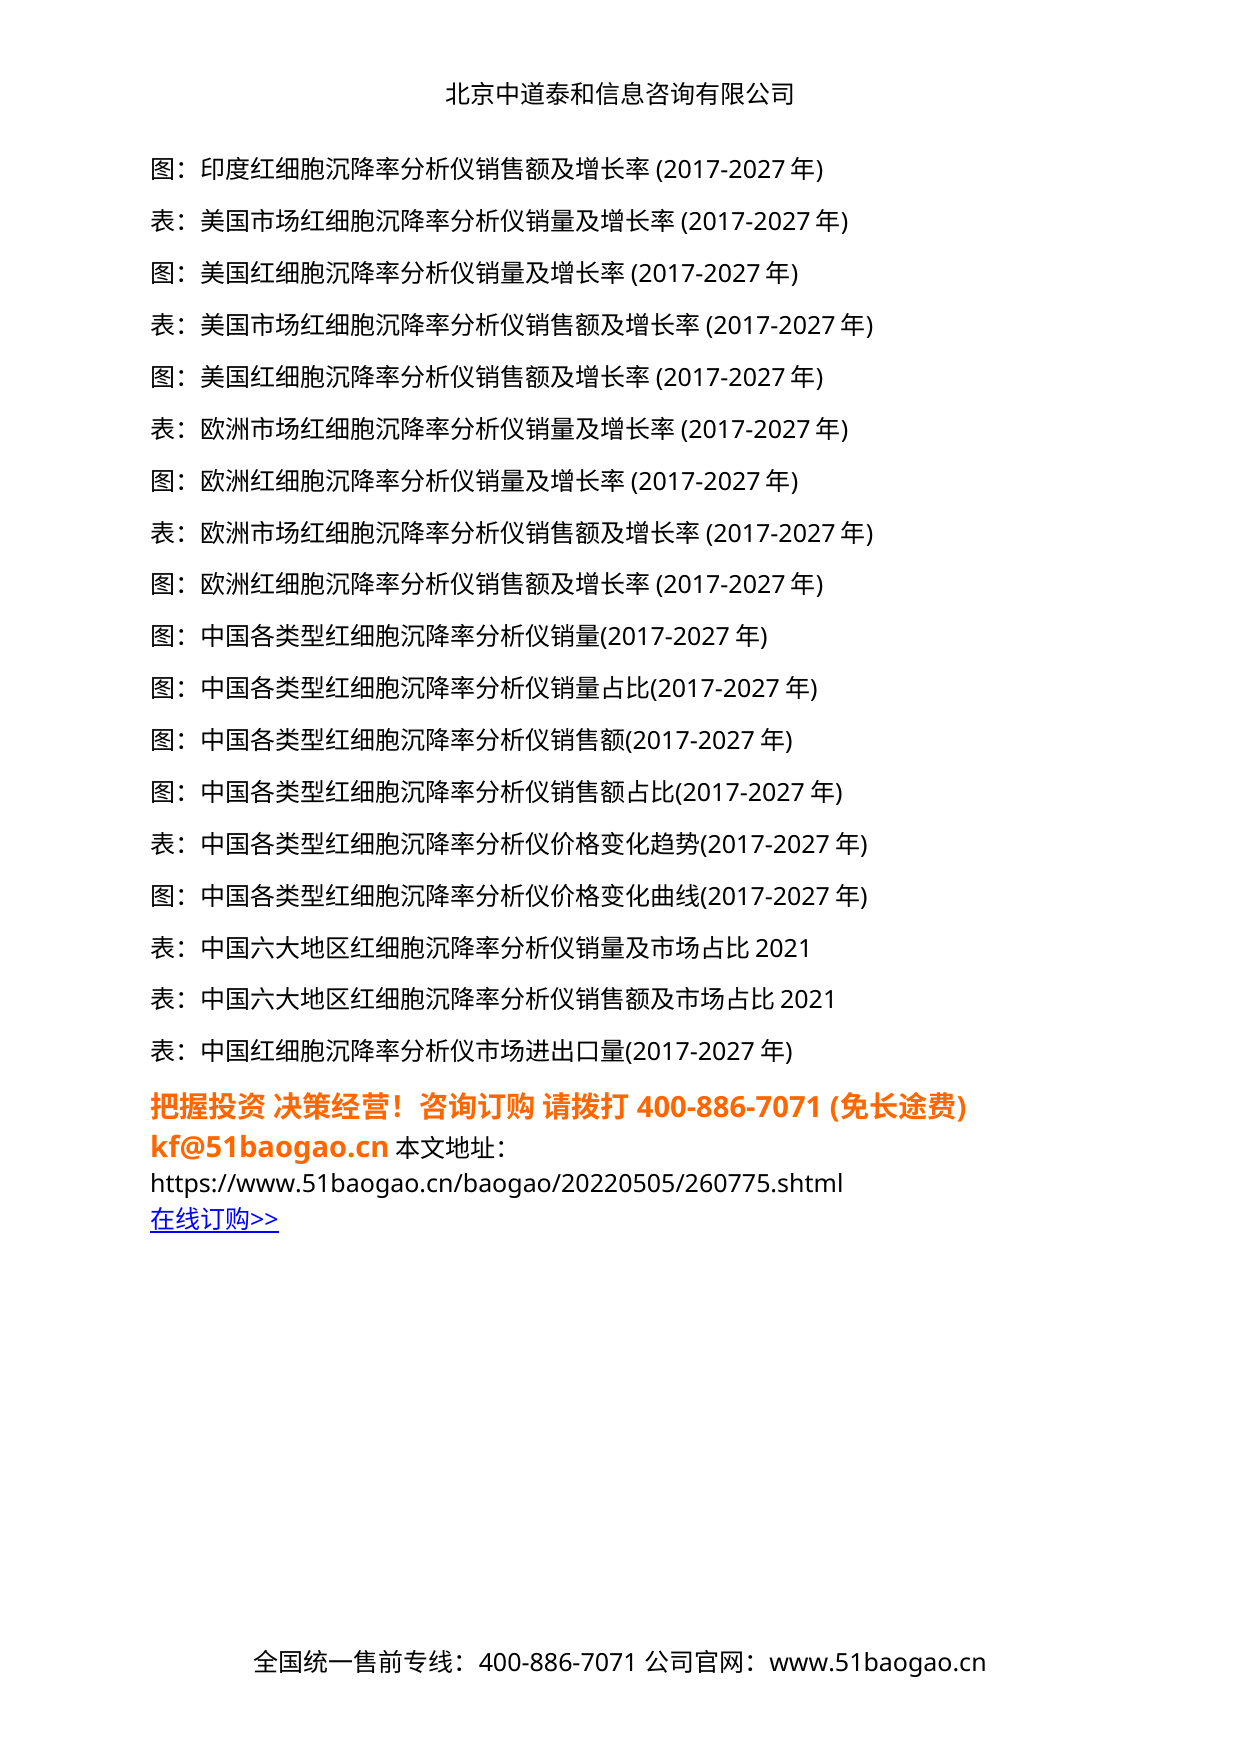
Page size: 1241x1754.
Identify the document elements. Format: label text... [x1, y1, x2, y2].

text 图：欧洲红细胞沉降率分析仪销售额及增长率 (2017-2027年) [150, 565, 1090, 601]
text 在线订购>> [150, 1200, 1090, 1236]
text 图：中国各类型红细胞沉降率分析仪销量(2017-2027年) [150, 617, 1090, 653]
text 表：中国红细胞沉降率分析仪市场进出口量(2017-2027年) [150, 1032, 1090, 1068]
text 图：中国各类型红细胞沉降率分析仪价格变化曲线(2017-2027年) [150, 876, 1090, 912]
text 表：欧洲市场红细胞沉降率分析仪销售额及增长率 (2017-2027年) [150, 513, 1090, 549]
text 图：美国红细胞沉降率分析仪销售额及增长率 (2017-2027年) [150, 357, 1090, 394]
text 图：美国红细胞沉降率分析仪销量及增长率 (2017-2027年) [150, 254, 1090, 290]
text 图：中国各类型红细胞沉降率分析仪销售额(2017-2027年) [150, 721, 1090, 757]
text 表：欧洲市场红细胞沉降率分析仪销量及增长率 (2017-2027年) [150, 409, 1090, 446]
text 图：欧洲红细胞沉降率分析仪销量及增长率 (2017-2027年) [150, 461, 1090, 497]
text 把握投资 决策经营！咨询订购 请拨打 400-886-7071 (免长途费) kf@51baogao.cn本文地址：https://www.51baogao.cn/baogao/20220505/260775.shtml [150, 1084, 1090, 1200]
text 表：中国六大地区红细胞沉降率分析仪销量及市场占比2021 [150, 928, 1090, 964]
text 图：印度红细胞沉降率分析仪销售额及增长率 (2017-2027年) [150, 150, 1090, 186]
text 图：中国各类型红细胞沉降率分析仪销量占比(2017-2027年) [150, 669, 1090, 705]
text 图：中国各类型红细胞沉降率分析仪销售额占比(2017-2027年) [150, 772, 1090, 809]
text 表：中国六大地区红细胞沉降率分析仪销售额及市场占比2021 [150, 980, 1090, 1016]
text 表：美国市场红细胞沉降率分析仪销售额及增长率 (2017-2027年) [150, 306, 1090, 342]
text 表：美国市场红细胞沉降率分析仪销量及增长率 (2017-2027年) [150, 202, 1090, 238]
text 表：中国各类型红细胞沉降率分析仪价格变化趋势(2017-2027年) [150, 824, 1090, 861]
